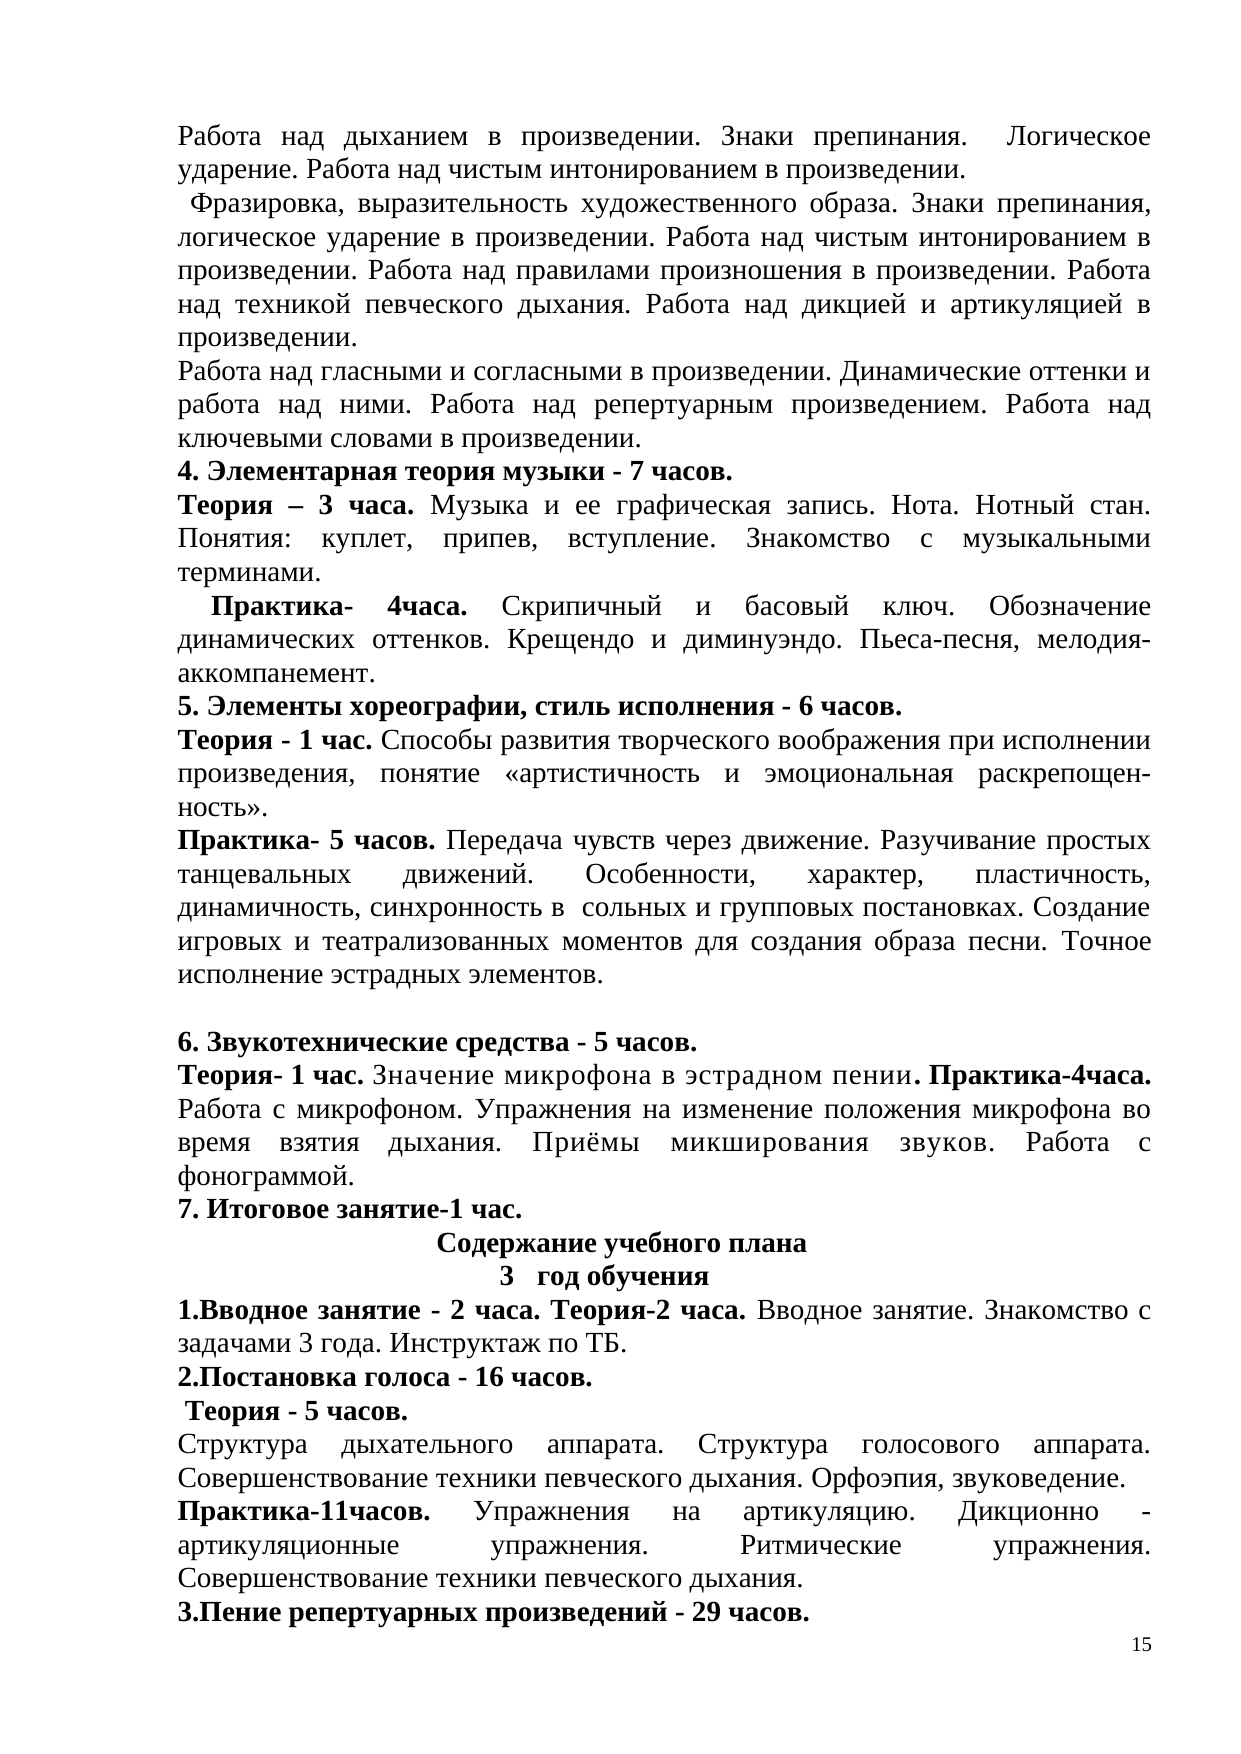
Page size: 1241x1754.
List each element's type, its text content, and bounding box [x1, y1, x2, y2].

text 1.Вводное занятие - 2 часа. Теория-2 часа. Вводное занятие. Знакомство с задачами 3 года. Инструктаж по ТБ. [177, 1292, 1152, 1359]
text Практика- 4часа. Скрипичный и басовый ключ. Обозначение динамических оттенков. Крещендо и диминуэндо. Пьеса-песня, мелодия- аккомпанемент. [177, 588, 1152, 688]
text Практика-11часов. Упражнения на артикуляцию. Дикционно - артикуляционные упражнения. Ритмические упражнения. Совершенствование техники певческого дыхания. [177, 1493, 1152, 1594]
text Теория - 1 час. Способы развития творческого воображения при исполнении произведения, понятие «артистичность и эмоциональная раскрепощен-ность». [177, 722, 1152, 822]
text 4. Элементарная теория музыки - 7 часов. [177, 453, 1152, 487]
text 3.Пение репертуарных произведений - 29 часов. [177, 1594, 1152, 1627]
text Теория - 5 часов. [177, 1393, 1152, 1426]
text Практика- 5 часов. Передача чувств через движение. Разучивание простых танцевальных движений. Особенности, характер, пластичность, динамичность, синхронность в сольных и групповых постановках. Создание игровых и театрализованных моментов для создания образа песни. Точное исполнение эстрадных элементов. [177, 822, 1152, 990]
text 2.Постановка голоса - 16 часов. [177, 1359, 1152, 1393]
text Теория – 3 часа. Музыка и ее графическая запись. Нота. Нотный стан. Понятия: куплет, припев, вступление. Знакомство с музыкальными терминами. [177, 487, 1152, 588]
text Структура дыхательного аппарата. Структура голосового аппарата. Совершенствование техники певческого дыхания. Орфоэпия, звуковедение. [177, 1426, 1152, 1493]
text 5. Элементы хореографии, стиль исполнения - 6 часов. [177, 688, 1152, 722]
text Работа над дыханием в произведении. Знаки препинания. Логическое ударение. Работа над чистым интонированием в произведении. [177, 118, 1152, 185]
text Содержание учебного плана [177, 1225, 1132, 1258]
text Работа над гласными и согласными в произведении. Динамические оттенки и работа над ними. Работа над репертуарным произведением. Работа над ключевыми словами в произведении. [177, 353, 1152, 453]
text Фразировка, выразительность художественного образа. Знаки препинания, логическое ударение в произведении. Работа над чистым интонированием в произведении. Работа над правилами произношения в произведении. Работа над техникой певческого дыхания. Работа над дикцией и артикуляцией в произведении. [177, 185, 1152, 353]
list год обучения [499, 1258, 1152, 1292]
text 7. Итоговое занятие-1 час. [177, 1191, 1152, 1225]
text 6. Звукотехнические средства - 5 часов. [177, 1024, 1152, 1057]
text Теория- 1 час. Значение микрофона в эстрадном пении. Практика-4часа. Работа с микрофоном. Упражнения на изменение положения микрофона во время взятия дыхания. Приёмы микширования звуков. Работа с фонограммой. [177, 1057, 1152, 1191]
